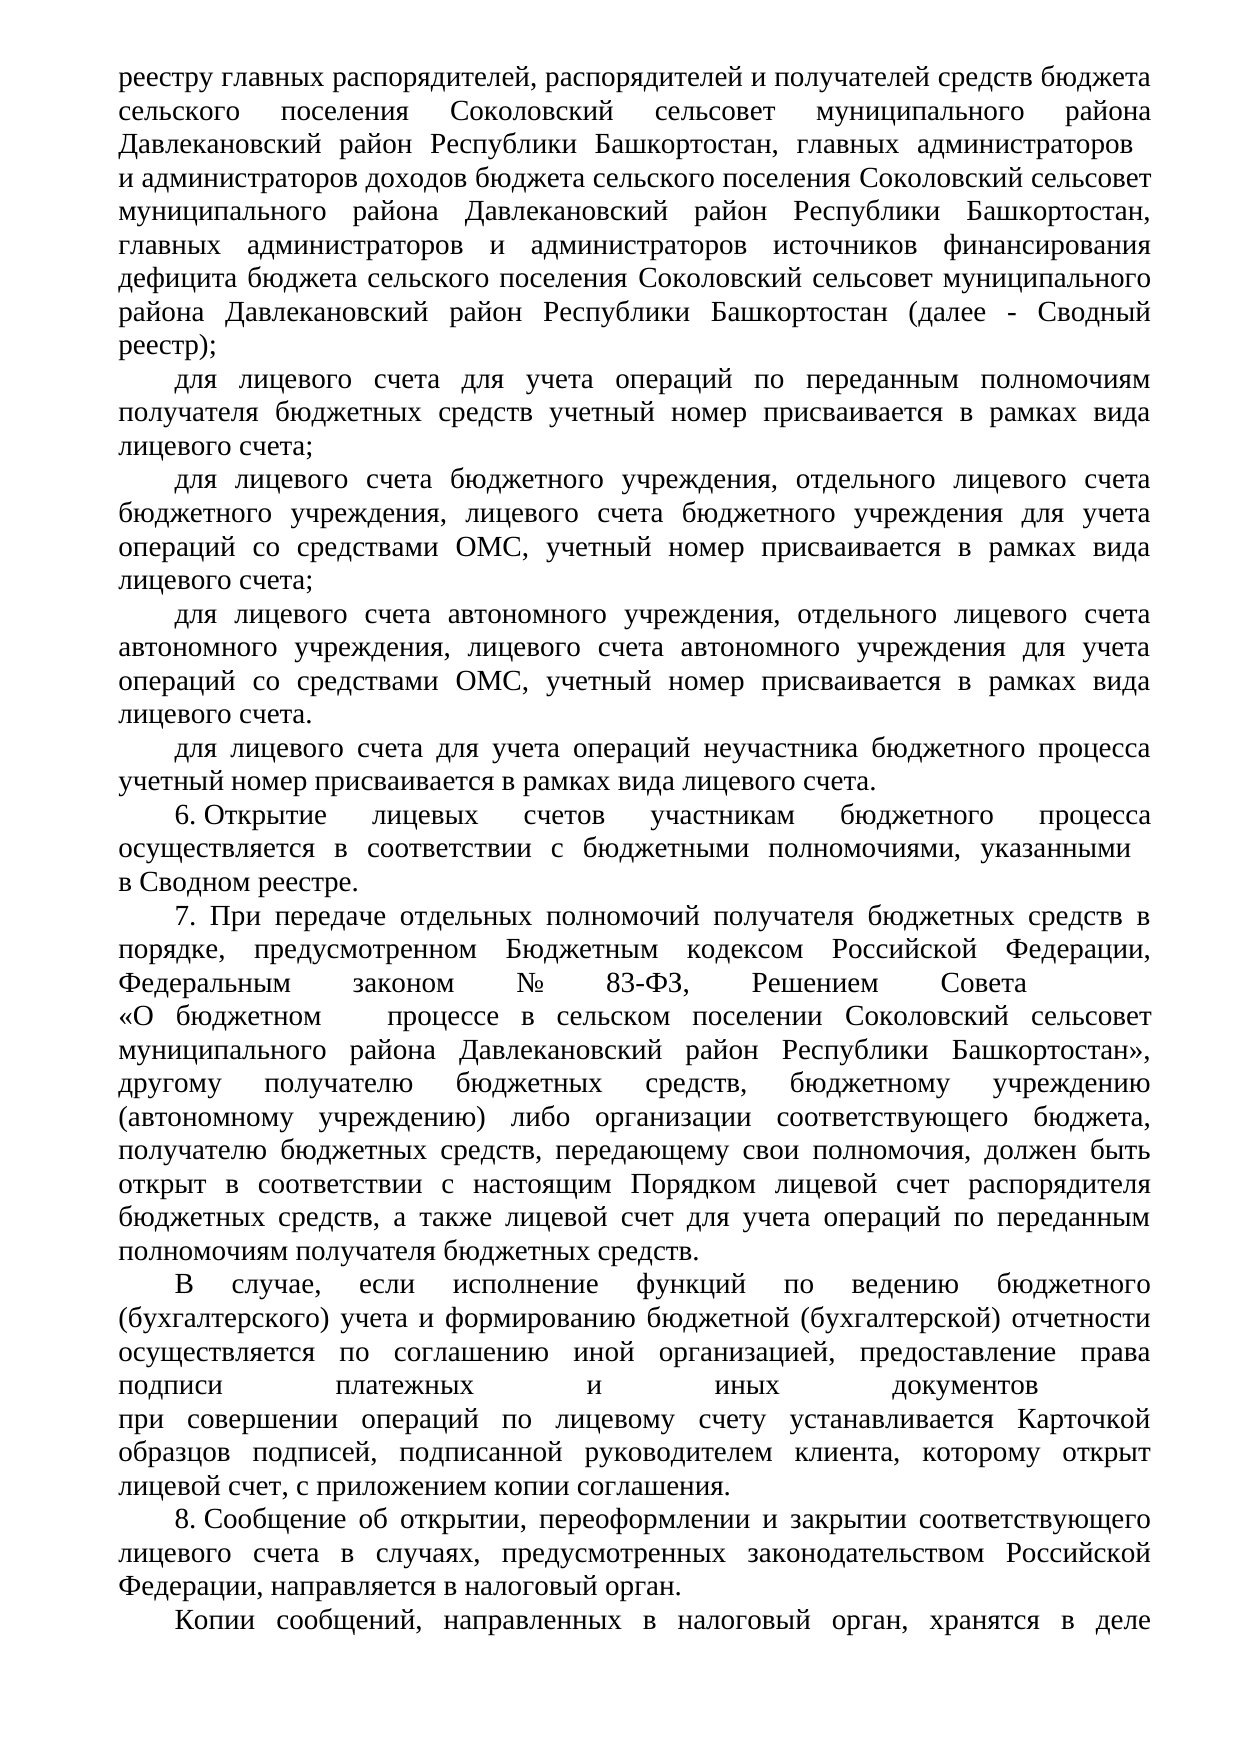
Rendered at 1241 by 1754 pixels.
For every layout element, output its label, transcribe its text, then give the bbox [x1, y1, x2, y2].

text 8. Сообщение об открытии, переоформлении и закрытии соответствующего лицевого счета в случаях, предусмотренных законодательством Российской Федерации, направляется в налоговый орган. [118, 1501, 1152, 1602]
text для лицевого счета для учета операций неучастника бюджетного процесса учетный номер присваивается в рамках вида лицевого счета. [118, 730, 1152, 797]
text для лицевого счета бюджетного учреждения, отдельного лицевого счета бюджетного учреждения, лицевого счета бюджетного учреждения для учета операций со средствами ОМС, учетный номер присваивается в рамках вида лицевого счета; [118, 462, 1152, 596]
text для лицевого счета автономного учреждения, отдельного лицевого счета автономного учреждения, лицевого счета автономного учреждения для учета операций со средствами ОМС, учетный номер присваивается в рамках вида лицевого счета. [118, 596, 1152, 730]
text 6. Открытие лицевых счетов участникам бюджетного процесса осуществляется в соответствии с бюджетными полномочиями, указанными в Сводном реестре. [118, 797, 1152, 898]
text 7. При передаче отдельных полномочий получателя бюджетных средств в порядке, предусмотренном Бюджетным кодексом Российской Федерации, Федеральным законом № 83-ФЗ, Решением Совета «О бюджетном процессе в сельском поселении Соколовский сельсовет муниципального района Давлекановский район Республики Башкортостан», другому получателю бюджетных средств, бюджетному учреждению (автономному учреждению) либо организации соответствующего бюджета, получателю бюджетных средств, передающему свои полномочия, должен быть открыт в соответствии с настоящим Порядком лицевой счет распорядителя бюджетных средств, а также лицевой счет для учета операций по переданным полномочиям получателя бюджетных средств. [118, 898, 1152, 1267]
text В случае, если исполнение функций по ведению бюджетного (бухгалтерского) учета и формированию бюджетной (бухгалтерской) отчетности осуществляется по соглашению иной организацией, предоставление права подписи платежных и иных документов при совершении операций по лицевому счету устанавливается Карточкой образцов подписей, подписанной руководителем клиента, которому открыт лицевой счет, с приложением копии соглашения. [118, 1267, 1152, 1501]
text для лицевого счета для учета операций по переданным полномочиям получателя бюджетных средств учетный номер присваивается в рамках вида лицевого счета; [118, 361, 1152, 462]
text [118, 1602, 1152, 1636]
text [118, 59, 1152, 361]
